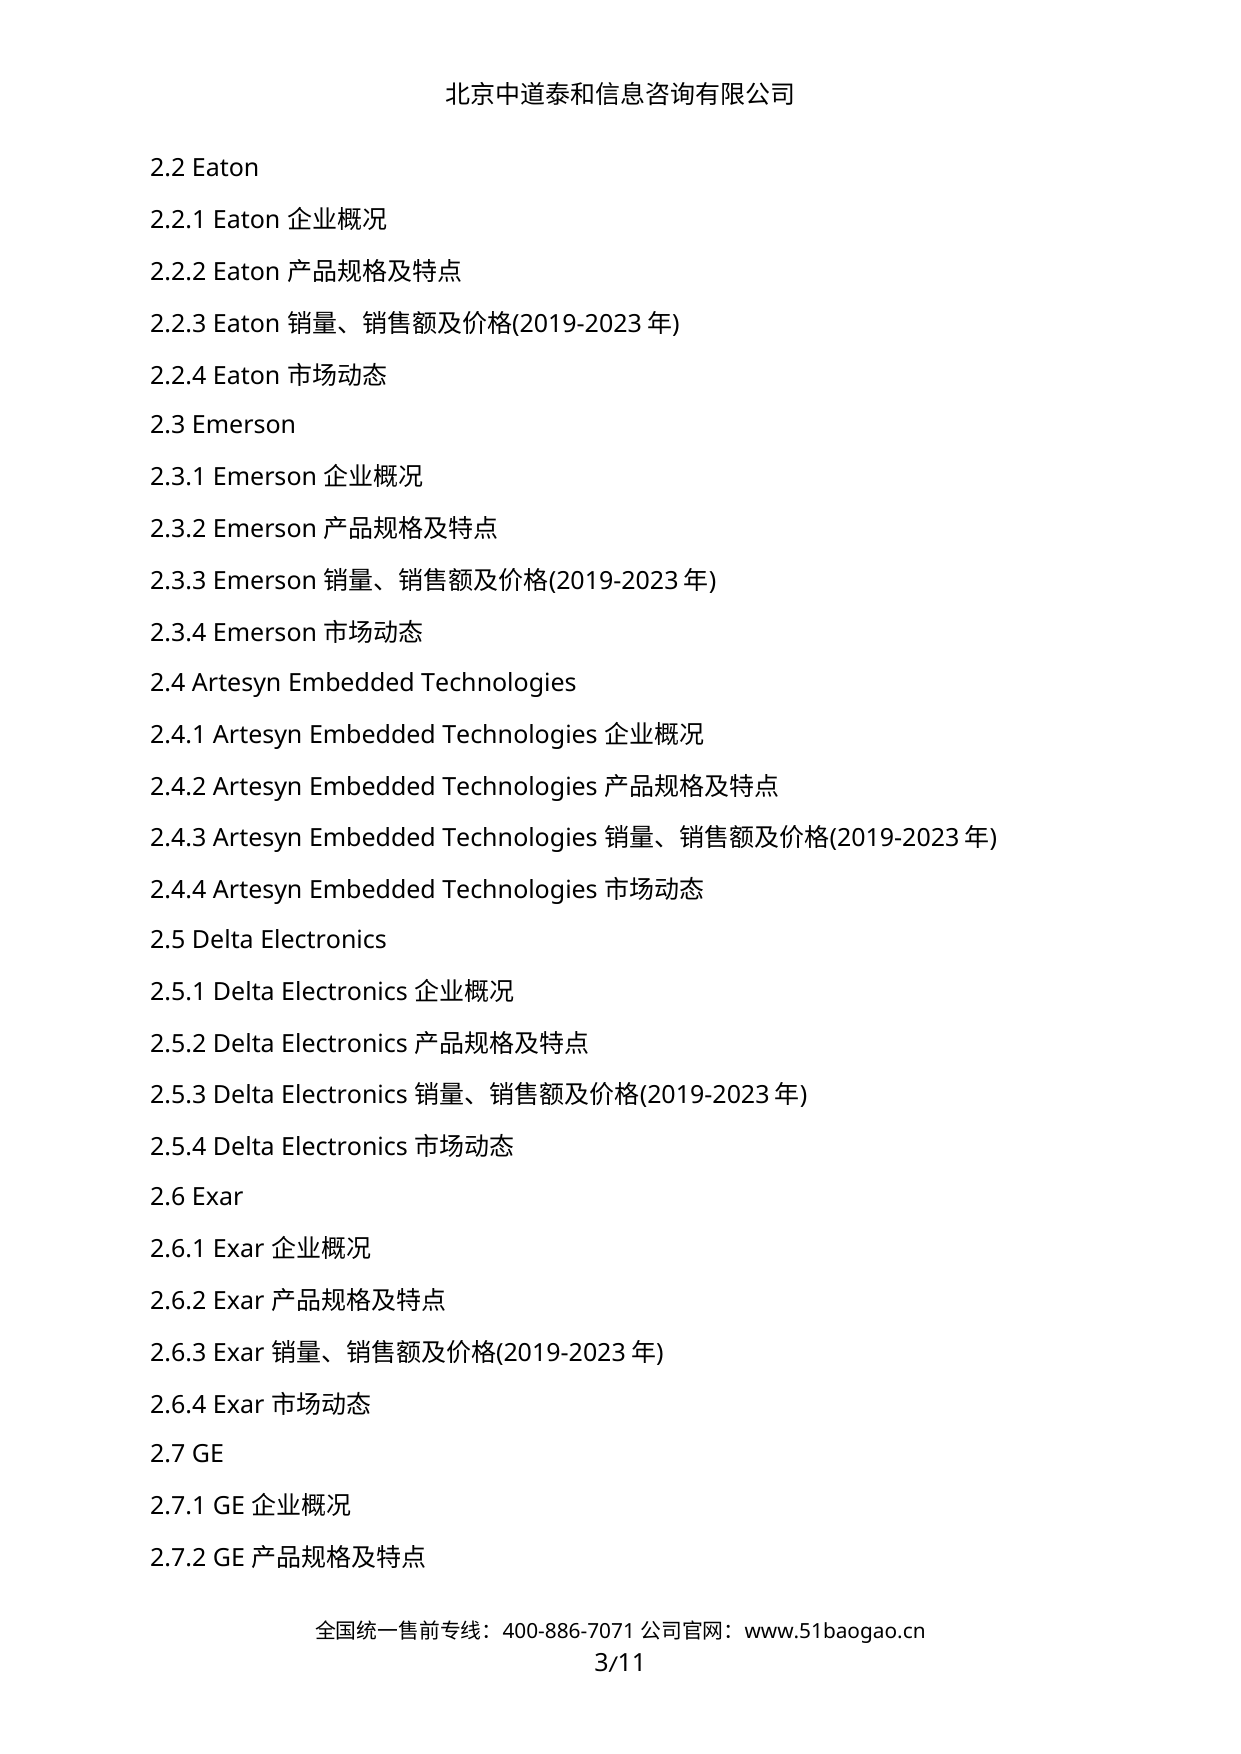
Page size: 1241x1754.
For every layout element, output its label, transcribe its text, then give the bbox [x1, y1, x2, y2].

text 2.2.3 Eaton 销量、销售额及价格(2019-2023年) [150, 303, 1090, 340]
text 2.6.4 Exar 市场动态 [150, 1384, 1090, 1420]
text 2.3.4 Emerson 市场动态 [150, 612, 1090, 649]
text 2.2 Eaton [150, 150, 1090, 184]
text 2.3.1 Emerson 企业概况 [150, 457, 1090, 493]
text 2.2.2 Eaton 产品规格及特点 [150, 252, 1090, 288]
text 2.5 Delta Electronics [150, 922, 1090, 956]
text 2.7.2 GE 产品规格及特点 [150, 1537, 1090, 1574]
text 2.4.4 Artesyn Embedded Technologies 市场动态 [150, 870, 1090, 906]
text 2.4.3 Artesyn Embedded Technologies 销量、销售额及价格(2019-2023年) [150, 818, 1090, 854]
text 2.6.1 Exar 企业概况 [150, 1228, 1090, 1265]
text 2.5.1 Delta Electronics 企业概况 [150, 971, 1090, 1007]
text 2.5.3 Delta Electronics 销量、销售额及价格(2019-2023年) [150, 1075, 1090, 1111]
text 2.6 Exar [150, 1179, 1090, 1213]
text 2.4 Artesyn Embedded Technologies [150, 664, 1090, 698]
text 2.5.4 Delta Electronics 市场动态 [150, 1127, 1090, 1163]
text 2.6.3 Exar 销量、销售额及价格(2019-2023年) [150, 1332, 1090, 1368]
text 2.3 Emerson [150, 407, 1090, 441]
text 2.3.2 Emerson 产品规格及特点 [150, 509, 1090, 545]
text 2.2.1 Eaton 企业概况 [150, 200, 1090, 236]
text 2.3.3 Emerson 销量、销售额及价格(2019-2023年) [150, 561, 1090, 597]
text 2.4.1 Artesyn Embedded Technologies 企业概况 [150, 714, 1090, 750]
text 2.2.4 Eaton 市场动态 [150, 355, 1090, 392]
text 2.7.1 GE 企业概况 [150, 1486, 1090, 1522]
text 2.7 GE [150, 1436, 1090, 1470]
text 2.6.2 Exar 产品规格及特点 [150, 1280, 1090, 1317]
text 2.4.2 Artesyn Embedded Technologies 产品规格及特点 [150, 766, 1090, 802]
text 2.5.2 Delta Electronics 产品规格及特点 [150, 1023, 1090, 1059]
